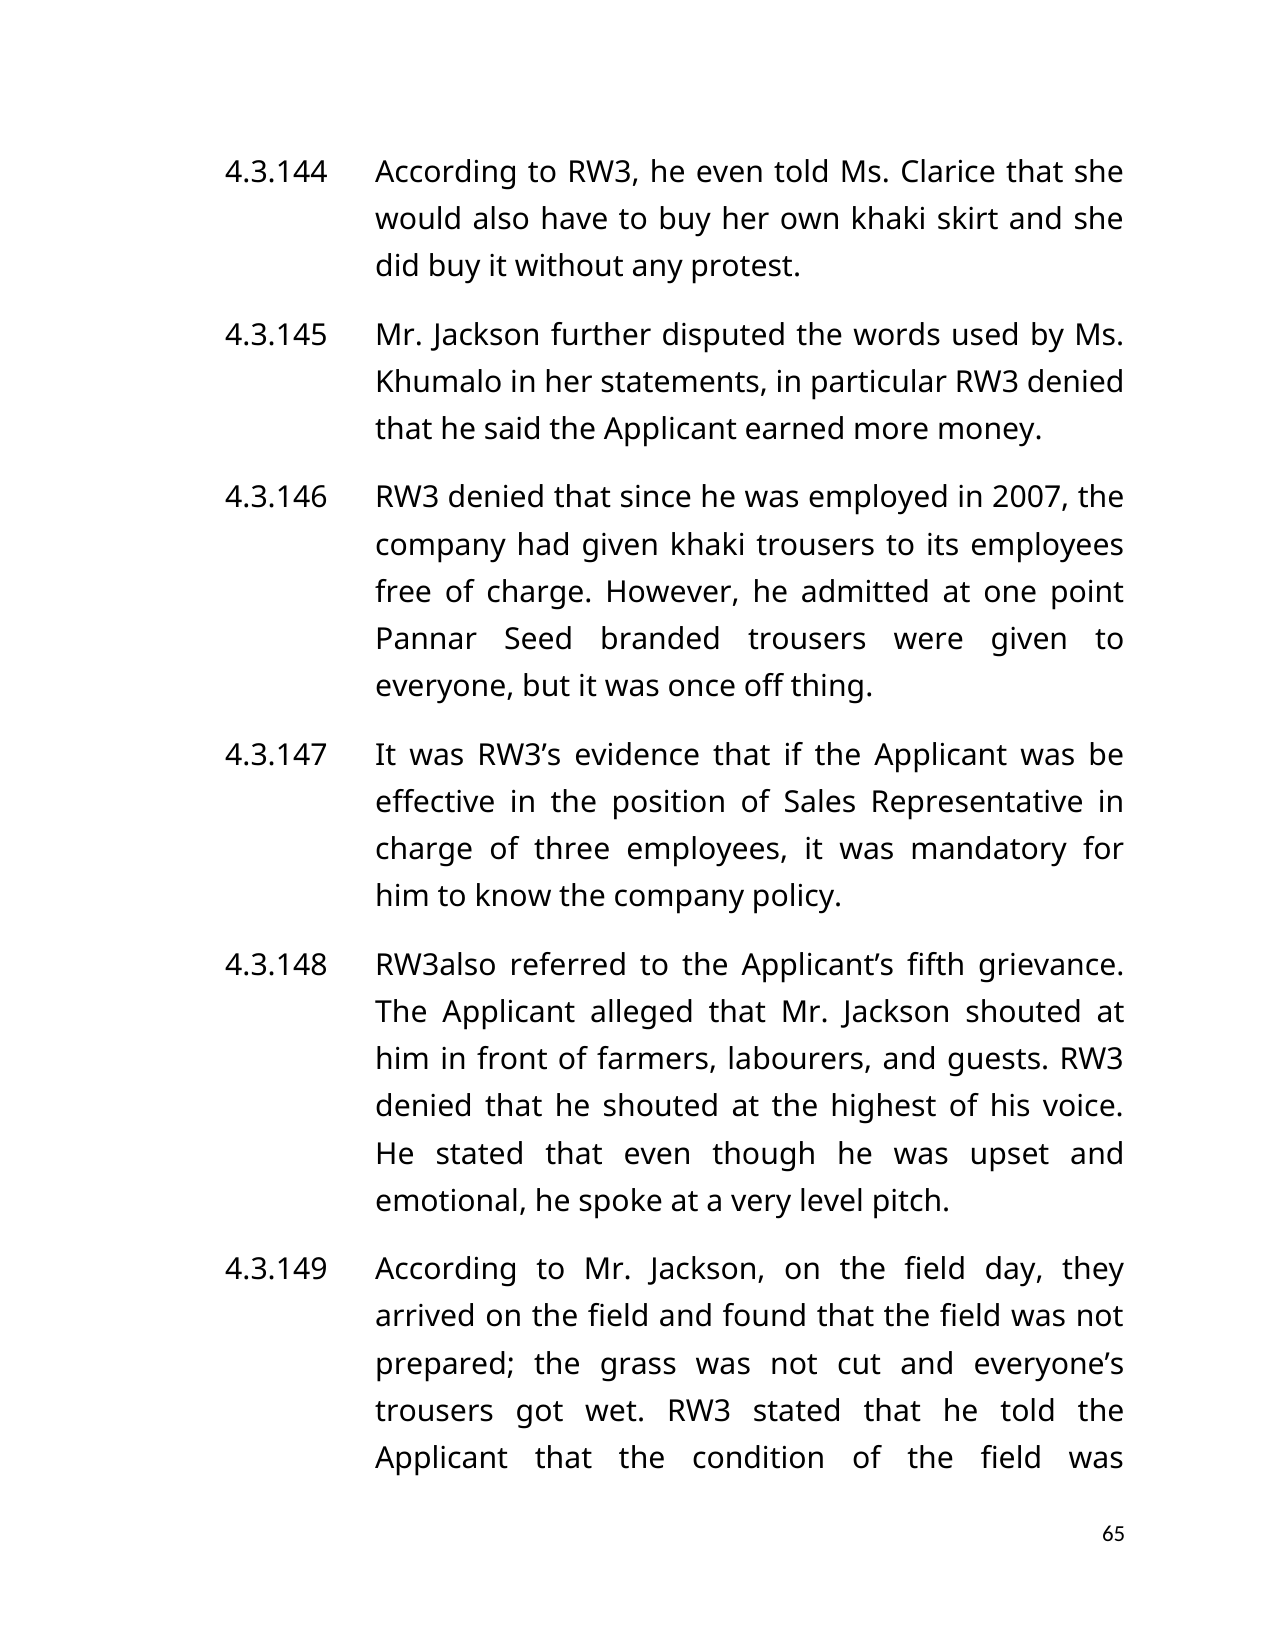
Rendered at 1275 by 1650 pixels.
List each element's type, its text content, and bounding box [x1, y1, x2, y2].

text 4.3.145 Mr. Jackson further disputed the words used by Ms. Khumalo in her statements, in particular RW3 denied that he said the Applicant earned more money. [225, 313, 1125, 448]
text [225, 1247, 1125, 1478]
text 4.3.147 It was RW3’s evidence that if the Applicant was be effective in the position of Sales Representative in charge of three employees, it was mandatory for him to know the company policy. [225, 733, 1125, 916]
text 4.3.148 RW3also referred to the Applicant’s fifth grievance. The Applicant alleged that Mr. Jackson shouted at him in front of farmers, labourers, and guests. RW3 denied that he shouted at the highest of his voice. He stated that even though he was upset and emotional, he spoke at a very level pitch. [225, 943, 1125, 1220]
text 4.3.144 According to RW3, he even told Ms. Clarice that she would also have to buy her own khaki skirt and she did buy it without any protest. [225, 150, 1125, 286]
text 4.3.146 RW3 denied that since he was employed in 2007, the company had given khaki trousers to its employees free of charge. However, he admitted at one point Pannar Seed branded trousers were given to everyone, but it was once off thing. [225, 475, 1125, 706]
